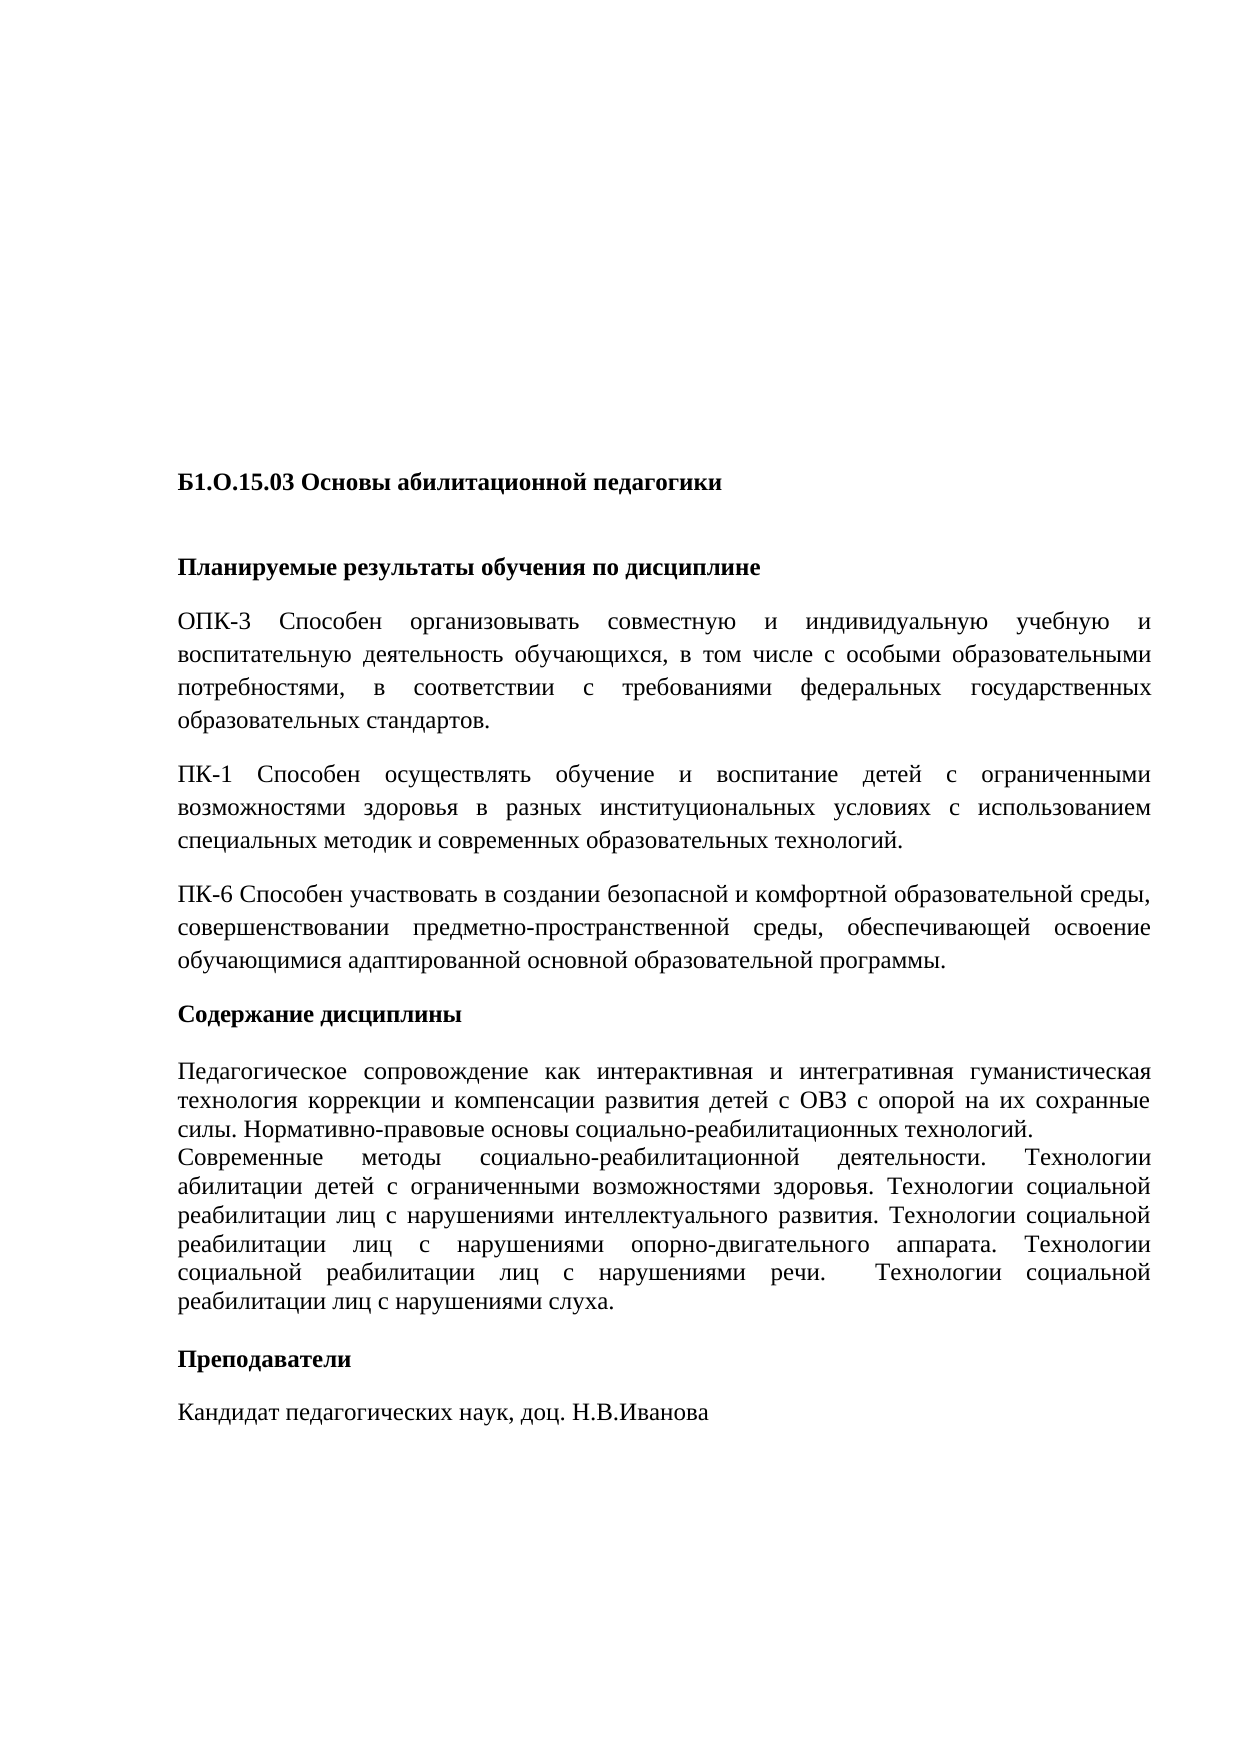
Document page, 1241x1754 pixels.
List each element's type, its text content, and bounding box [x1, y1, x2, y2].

text ПК-6 Способен участвовать в создании безопасной и комфортной образовательной среды, совершенствовании предметно-пространственной среды, обеспечивающей освоение обучающимися адаптированной основной образовательной программы. [177, 879, 1152, 973]
text ПК-1 Способен осуществлять обучение и воспитание детей с ограниченными возможностями здоровья в разных институциональных условиях с использованием специальных методик и современных образовательных технологий. [177, 759, 1152, 854]
text Педагогическое сопровождение как интерактивная и интегративная гуманистическая технология коррекции и компенсации развития детей с ОВЗ с опорой на их сохранные силы. Нормативно-правовые основы социально-реабилитационных технологий. [177, 1056, 1152, 1142]
text Б1.О.15.03 Основы абилитационной педагогики [177, 467, 1152, 496]
text Преподаватели [177, 1344, 1139, 1372]
text Содержание дисциплины [177, 999, 1152, 1027]
text Современные методы социально-реабилитационной деятельности. Технологии абилитации детей с ограниченными возможностями здоровья. Технологии социальной реабилитации лиц с нарушениями интеллектуального развития. Технологии социальной реабилитации лиц с нарушениями опорно-двигательного аппарата. Технологии социальной реабилитации лиц с нарушениями речи. Технологии социальной реабилитации лиц с нарушениями слуха. [177, 1142, 1152, 1315]
text ОПК-3 Способен организовывать совместную и индивидуальную учебную и воспитательную деятельность обучающихся, в том числе с особыми образовательными потребностями, в соответствии с требованиями федеральных государственных образовательных стандартов. [177, 606, 1152, 734]
text Кандидат педагогических наук, доц. Н.В.Иванова [177, 1397, 1152, 1426]
text Планируемые результаты обучения по дисциплине [177, 552, 1152, 581]
